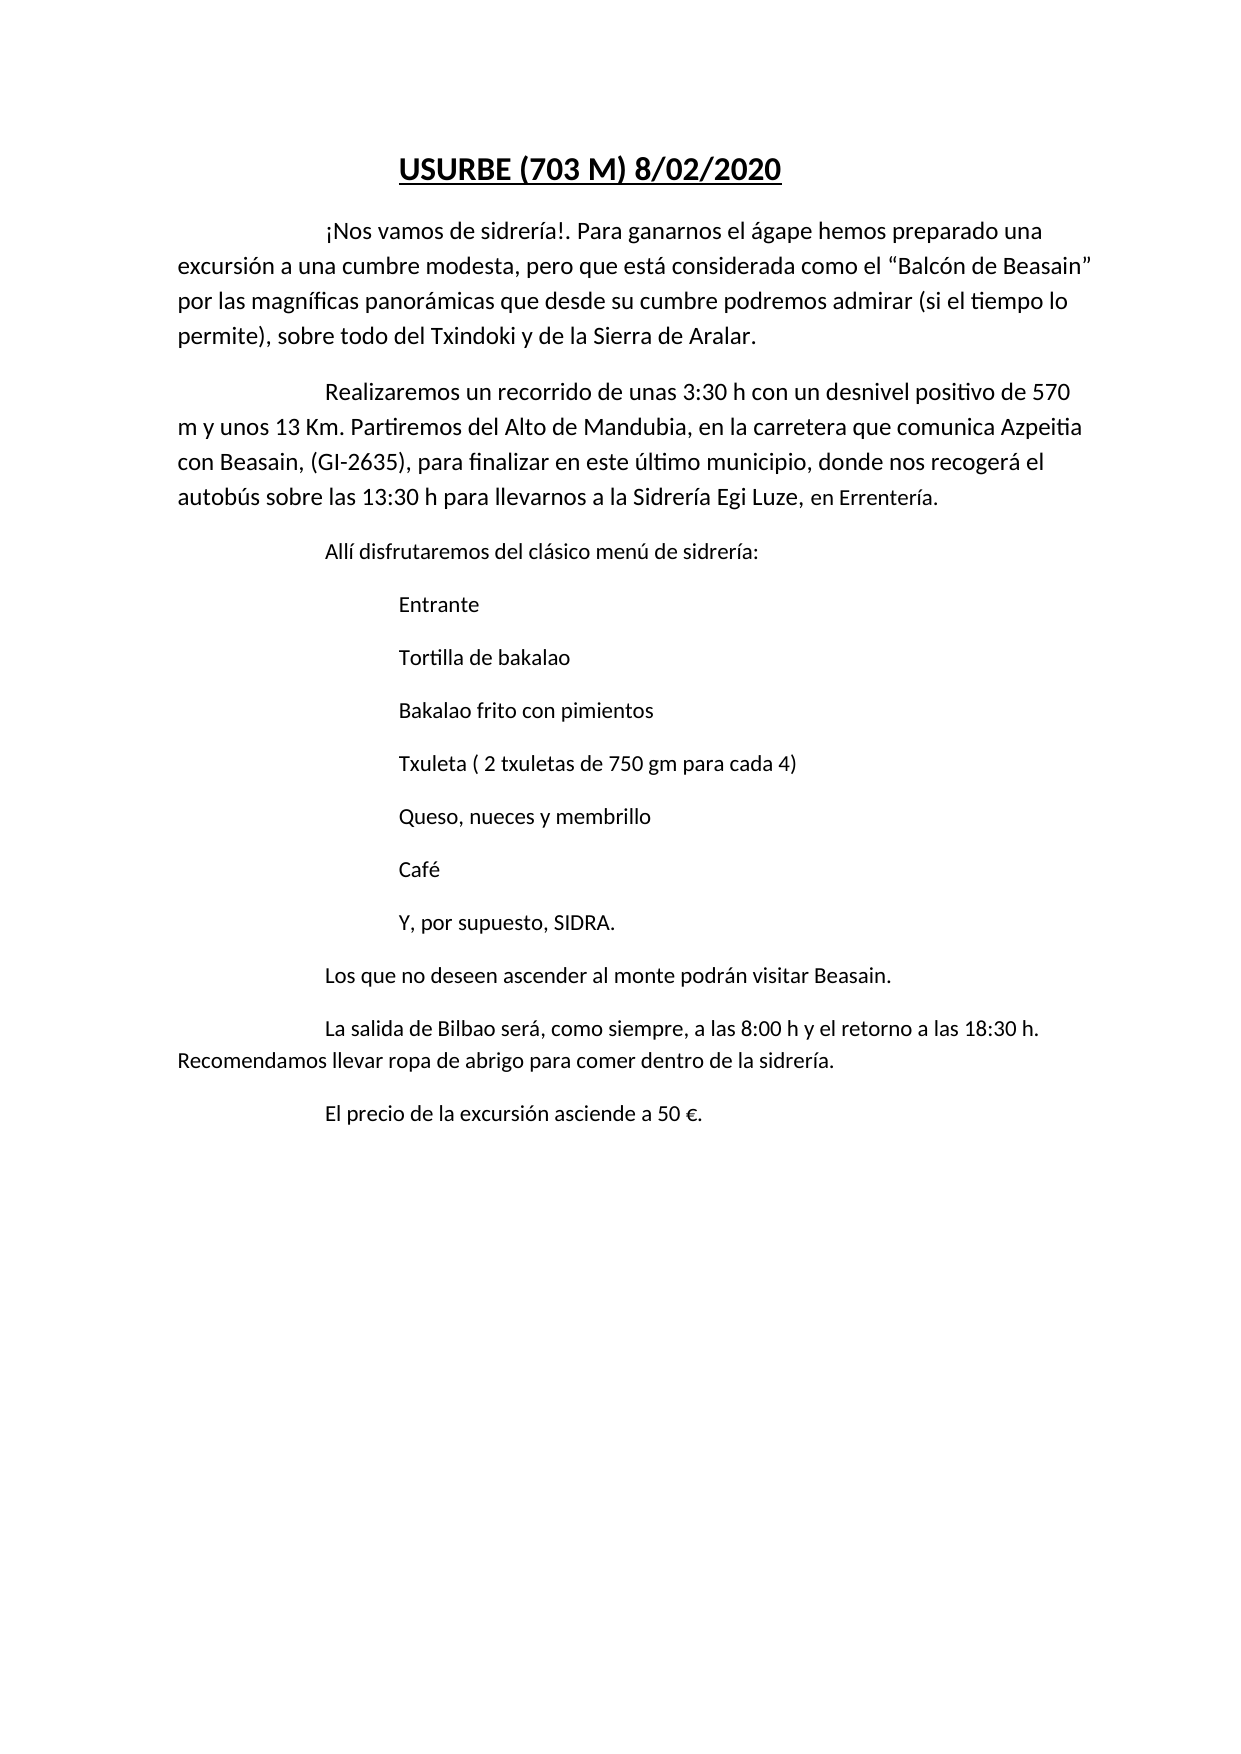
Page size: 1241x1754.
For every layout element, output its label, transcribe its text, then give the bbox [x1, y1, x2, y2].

text Los que no deseen ascender al monte podrán visitar Beasain. [177, 961, 1092, 989]
text Tortilla de bakalao [177, 643, 1092, 671]
text La salida de Bilbao será, como siempre, a las 8:00 h y el retorno a las 18:30 h. Recomendamos llevar ropa de abrigo para comer dentro de la sidrería. [177, 1014, 1092, 1074]
text Allí disfrutaremos del clásico menú de sidrería: [177, 537, 1092, 565]
text Queso, nueces y membrillo [177, 802, 1092, 830]
text Bakalao frito con pimientos [177, 696, 1092, 724]
text Realizaremos un recorrido de unas 3:30 h con un desnivel positivo de 570 m y unos 13 Km. Partiremos del Alto de Mandubia, en la carretera que comunica Azpeitia con Beasain, (GI-2635), para finalizar en este último municipio, donde nos recogerá el autobús sobre las 13:30 h para llevarnos a la Sidrería Egi Luze, en Errentería. [177, 376, 1092, 512]
text Entrante [177, 590, 1092, 618]
text Café [177, 855, 1092, 883]
text ¡Nos vamos de sidrería!. Para ganarnos el ágape hemos preparado una excursión a una cumbre modesta, pero que está considerada como el “Balcón de Beasain” por las magníficas panorámicas que desde su cumbre podremos admirar (si el tiempo lo permite), sobre todo del Txindoki y de la Sierra de Aralar. [177, 215, 1092, 351]
text El precio de la excursión asciende a 50 €. [177, 1099, 1092, 1127]
text USURBE (703 M) 8/02/2020 [177, 148, 1092, 188]
text Txuleta ( 2 txuletas de 750 gm para cada 4) [177, 749, 1092, 777]
text Y, por supuesto, SIDRA. [177, 908, 1092, 936]
